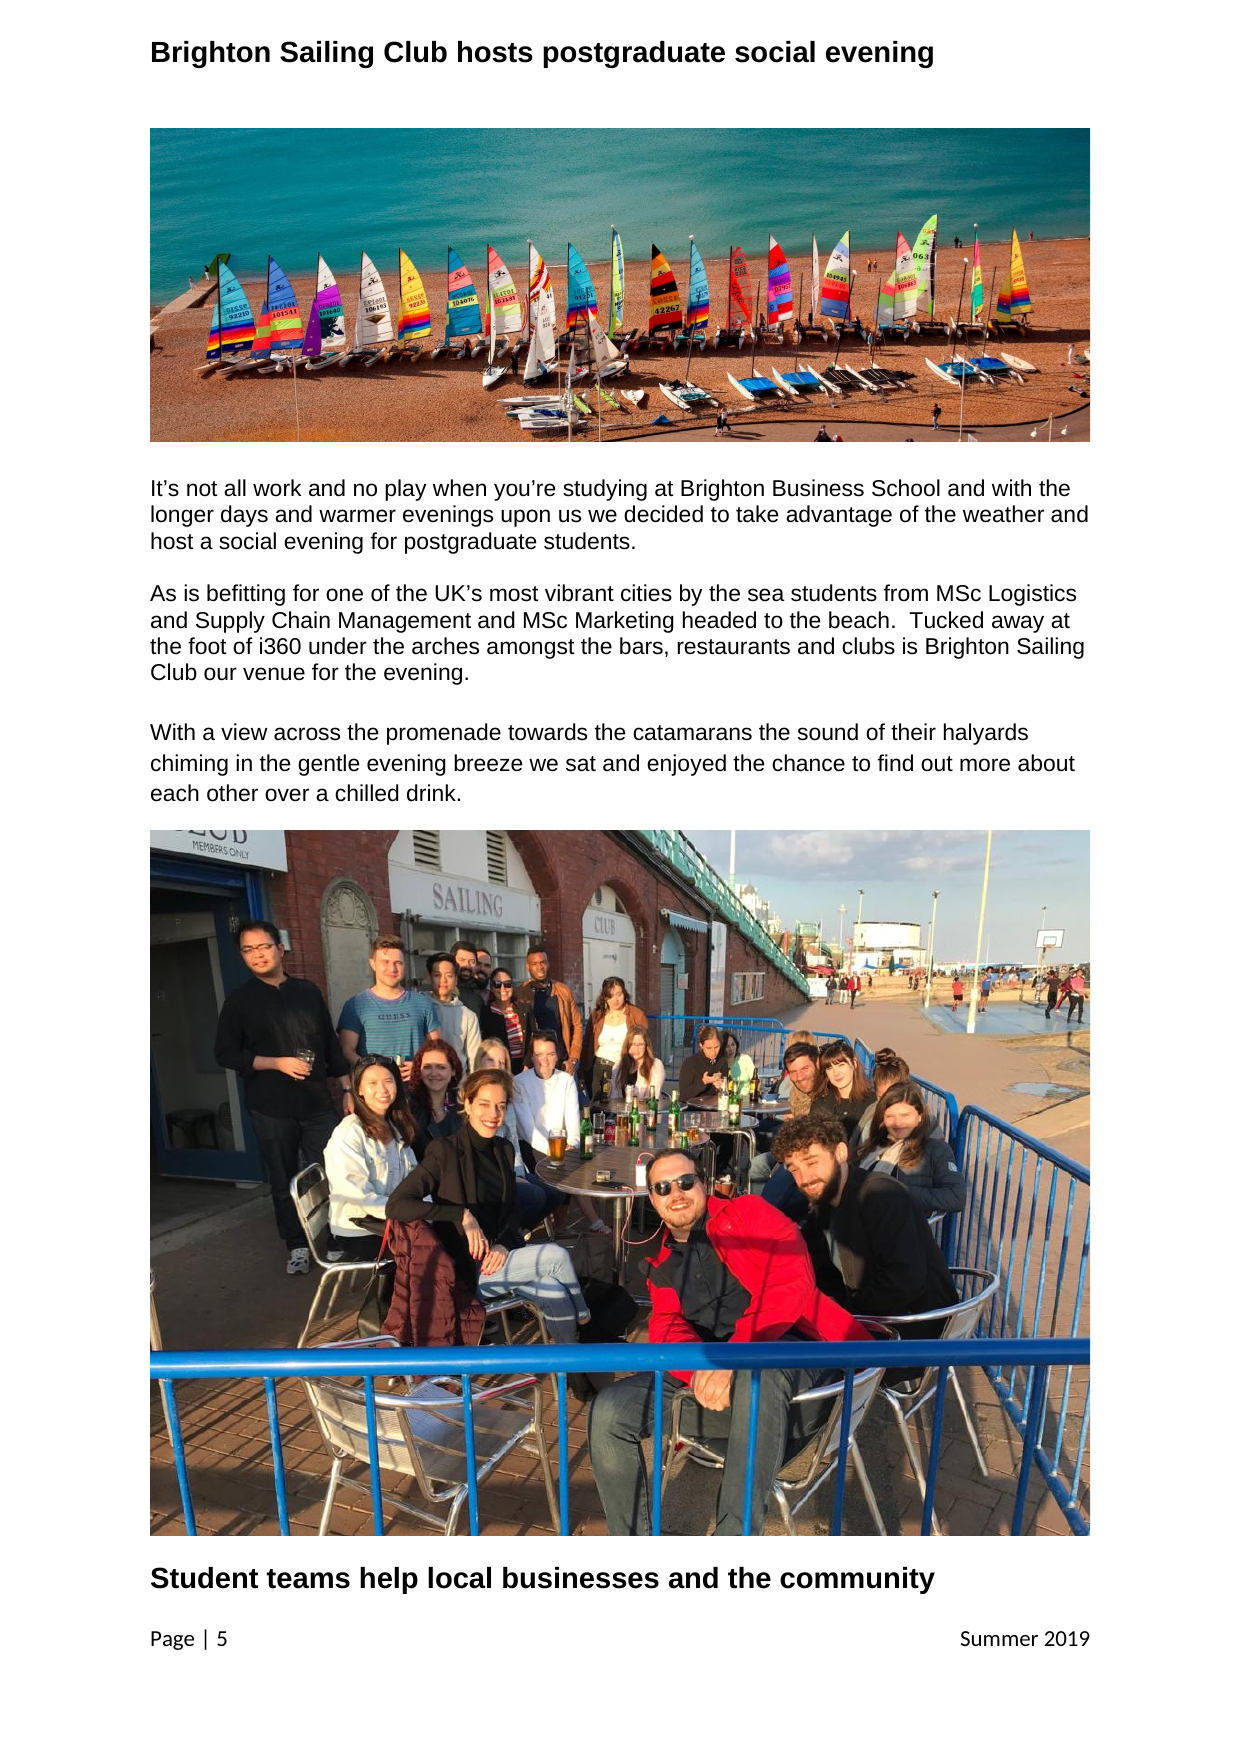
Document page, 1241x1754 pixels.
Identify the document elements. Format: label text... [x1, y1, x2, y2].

text With a view across the promenade towards the catamarans the sound of their halyards chiming in the gentle evening breeze we sat and enjoyed the chance to find out more about each other over a chilled drink. [150, 719, 1090, 806]
text It’s not all work and no play when you’re studying at Brighton Business School and with the longer days and warmer evenings upon us we decided to take advantage of the weather and host a social evening for postgraduate students. [150, 475, 1090, 554]
picture [1076, 128, 1091, 139]
text Brighton Sailing Club hosts postgraduate social evening [150, 35, 1090, 69]
picture [150, 128, 1091, 442]
text As is befitting for one of the UK’s most vibrant cities by the sea students from MSc Logistics and Supply Chain Management and MSc Marketing headed to the beach. Tucked away at the foot of i360 under the arches amongst the bars, restaurants and clubs is Brighton Sailing Club our venue for the evening. [150, 580, 1090, 686]
picture [150, 830, 1091, 1536]
text Student teams help local businesses and the community [150, 1561, 1090, 1594]
